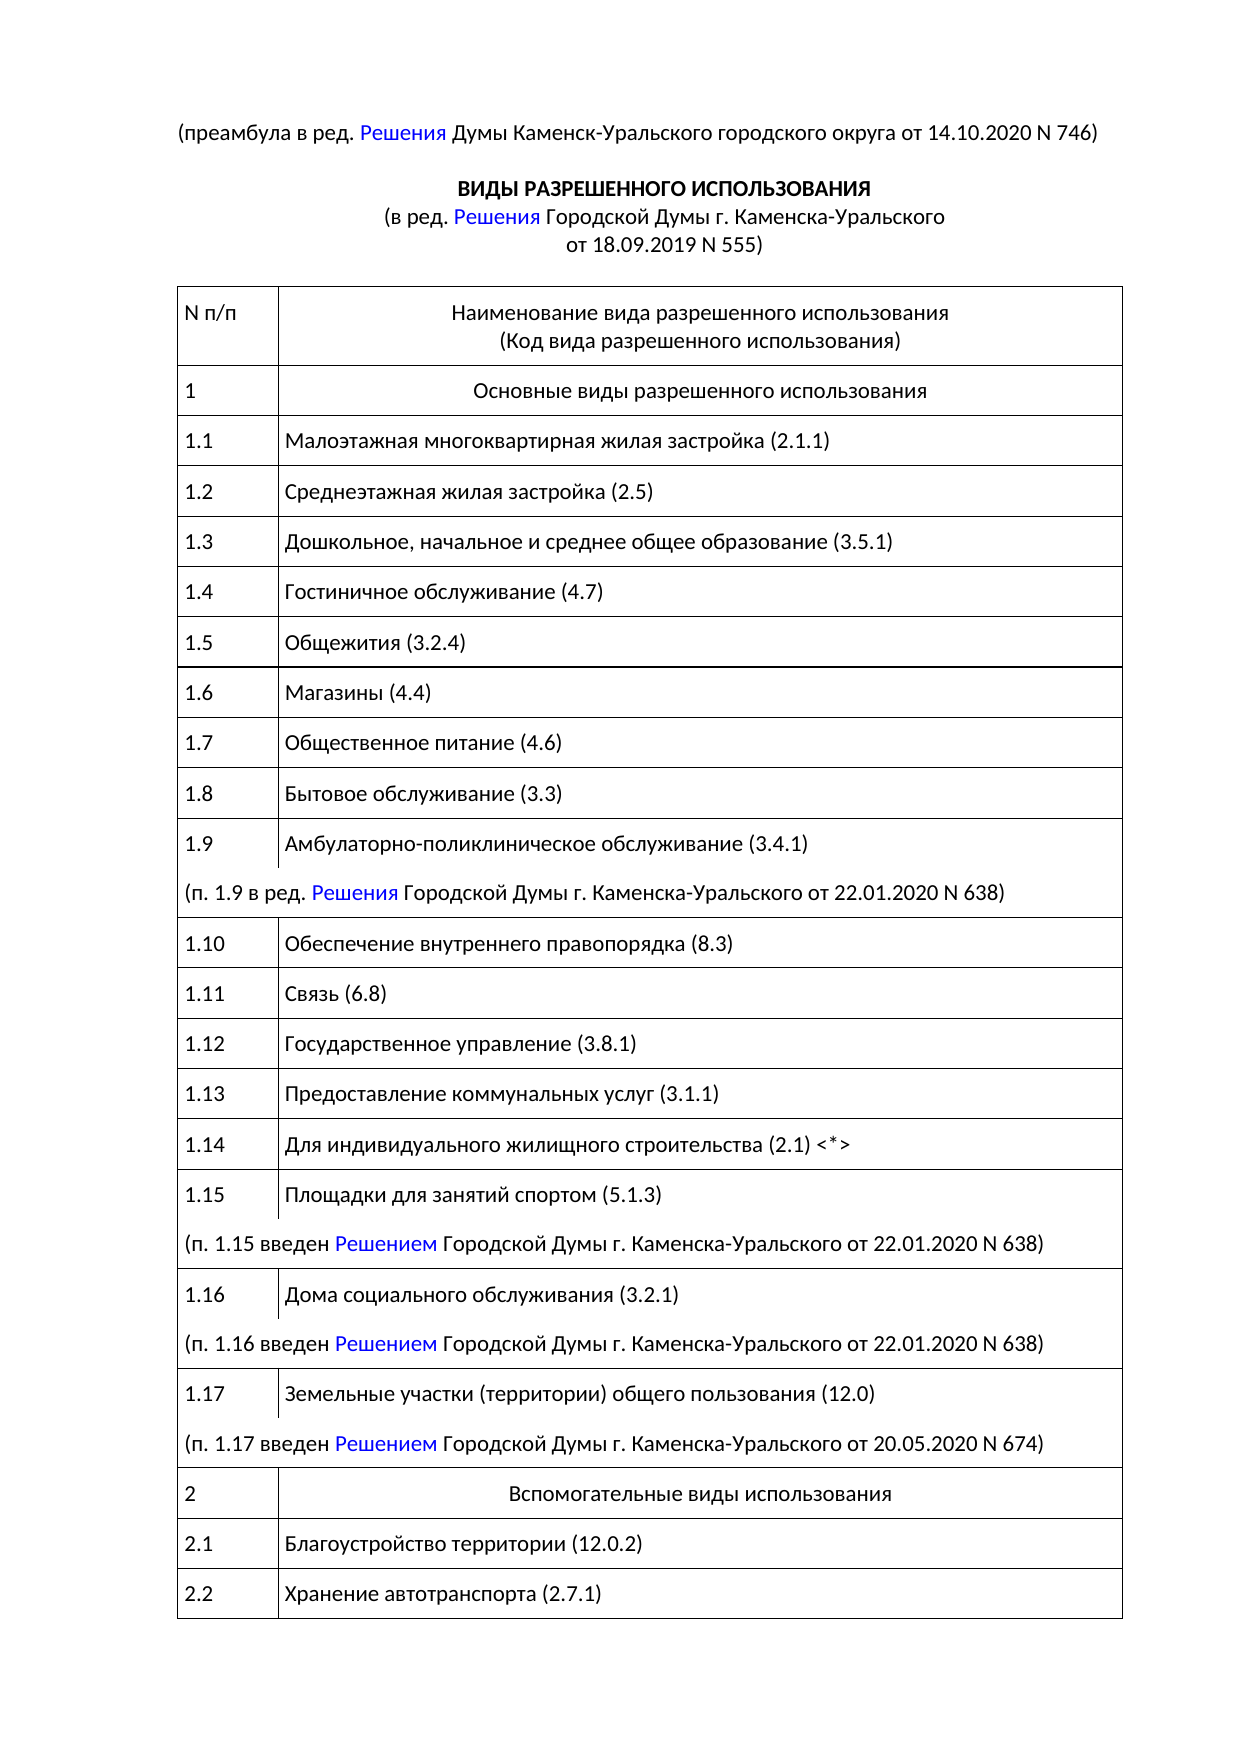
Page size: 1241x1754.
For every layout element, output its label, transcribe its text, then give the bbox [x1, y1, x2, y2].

table_cell 1.9 [178, 819, 278, 868]
table_cell Вспомогательные виды использования [279, 1468, 1122, 1518]
table_cell Магазины (4.4) [279, 668, 1122, 717]
table_cell (п. 1.9 в ред. Решения Городской Думы г. Каменска-Уральского от 22.01.2020 N 638) [178, 868, 1122, 917]
table_cell Обеспечение внутреннего правопорядка (8.3) [279, 918, 1122, 967]
table_cell Площадки для занятий спортом (5.1.3) [279, 1170, 1122, 1219]
table_cell 1.17 [178, 1369, 278, 1418]
table_cell 1.3 [178, 517, 278, 566]
table_cell 1.7 [178, 718, 278, 767]
table_cell 1.6 [178, 668, 278, 717]
table_cell 1.13 [178, 1069, 278, 1118]
table_cell Амбулаторно-поликлиническое обслуживание (3.4.1) [279, 819, 1122, 868]
table_cell 1.8 [178, 768, 278, 817]
table_cell Малоэтажная многоквартирная жилая застройка (2.1.1) [279, 416, 1122, 465]
text (преамбула в ред. Решения Думы Каменск-Уральского городского округа от 14.10.2020 N 746) [177, 118, 1152, 146]
table_cell Государственное управление (3.8.1) [279, 1019, 1122, 1068]
table_cell 1.2 [178, 466, 278, 516]
table_cell 1.14 [178, 1119, 278, 1168]
table_cell Гостиничное обслуживание (4.7) [279, 567, 1122, 616]
table_cell Среднеэтажная жилая застройка (2.5) [279, 466, 1122, 516]
text (в ред. Решения Городской Думы г. Каменска-Уральского [177, 202, 1152, 230]
table_cell Бытовое обслуживание (3.3) [279, 768, 1122, 817]
table_cell Дошкольное, начальное и среднее общее образование (3.5.1) [279, 517, 1122, 566]
table_cell (п. 1.16 введен Решением Городской Думы г. Каменска-Уральского от 22.01.2020 N 638) [178, 1319, 1122, 1368]
table_cell (п. 1.15 введен Решением Городской Думы г. Каменска-Уральского от 22.01.2020 N 638) [178, 1219, 1122, 1268]
title ВИДЫ РАЗРЕШЕННОГО ИСПОЛЬЗОВАНИЯ [177, 174, 1152, 202]
table_cell Для индивидуального жилищного строительства (2.1) <*> [279, 1119, 1122, 1168]
table_cell Основные виды разрешенного использования [279, 366, 1122, 415]
text от 18.09.2019 N 555) [177, 230, 1152, 258]
table_cell Благоустройство территории (12.0.2) [279, 1519, 1122, 1568]
table_cell Связь (6.8) [279, 968, 1122, 1018]
table_header N п/п [178, 287, 278, 364]
table_cell 2.1 [178, 1519, 278, 1568]
table_cell Хранение автотранспорта (2.7.1) [279, 1569, 1122, 1618]
table_cell 1.12 [178, 1019, 278, 1068]
table_cell Земельные участки (территории) общего пользования (12.0) [279, 1369, 1122, 1418]
table_cell 1 [178, 366, 278, 415]
table_header Наименование вида разрешенного использования (Код вида разрешенного использования) [279, 287, 1122, 364]
table_cell Общественное питание (4.6) [279, 718, 1122, 767]
table_cell 1.5 [178, 617, 278, 666]
table_cell 1.4 [178, 567, 278, 616]
table_cell Общежития (3.2.4) [279, 617, 1122, 666]
table_cell 2.2 [178, 1569, 278, 1618]
table_cell 1.11 [178, 968, 278, 1018]
table_cell 2 [178, 1468, 278, 1518]
table_cell 1.1 [178, 416, 278, 465]
table_cell Предоставление коммунальных услуг (3.1.1) [279, 1069, 1122, 1118]
table_cell Дома социального обслуживания (3.2.1) [279, 1269, 1122, 1318]
table_cell 1.15 [178, 1170, 278, 1219]
table_cell 1.16 [178, 1269, 278, 1318]
table_cell 1.10 [178, 918, 278, 967]
table_cell (п. 1.17 введен Решением Городской Думы г. Каменска-Уральского от 20.05.2020 N 674) [178, 1418, 1122, 1467]
